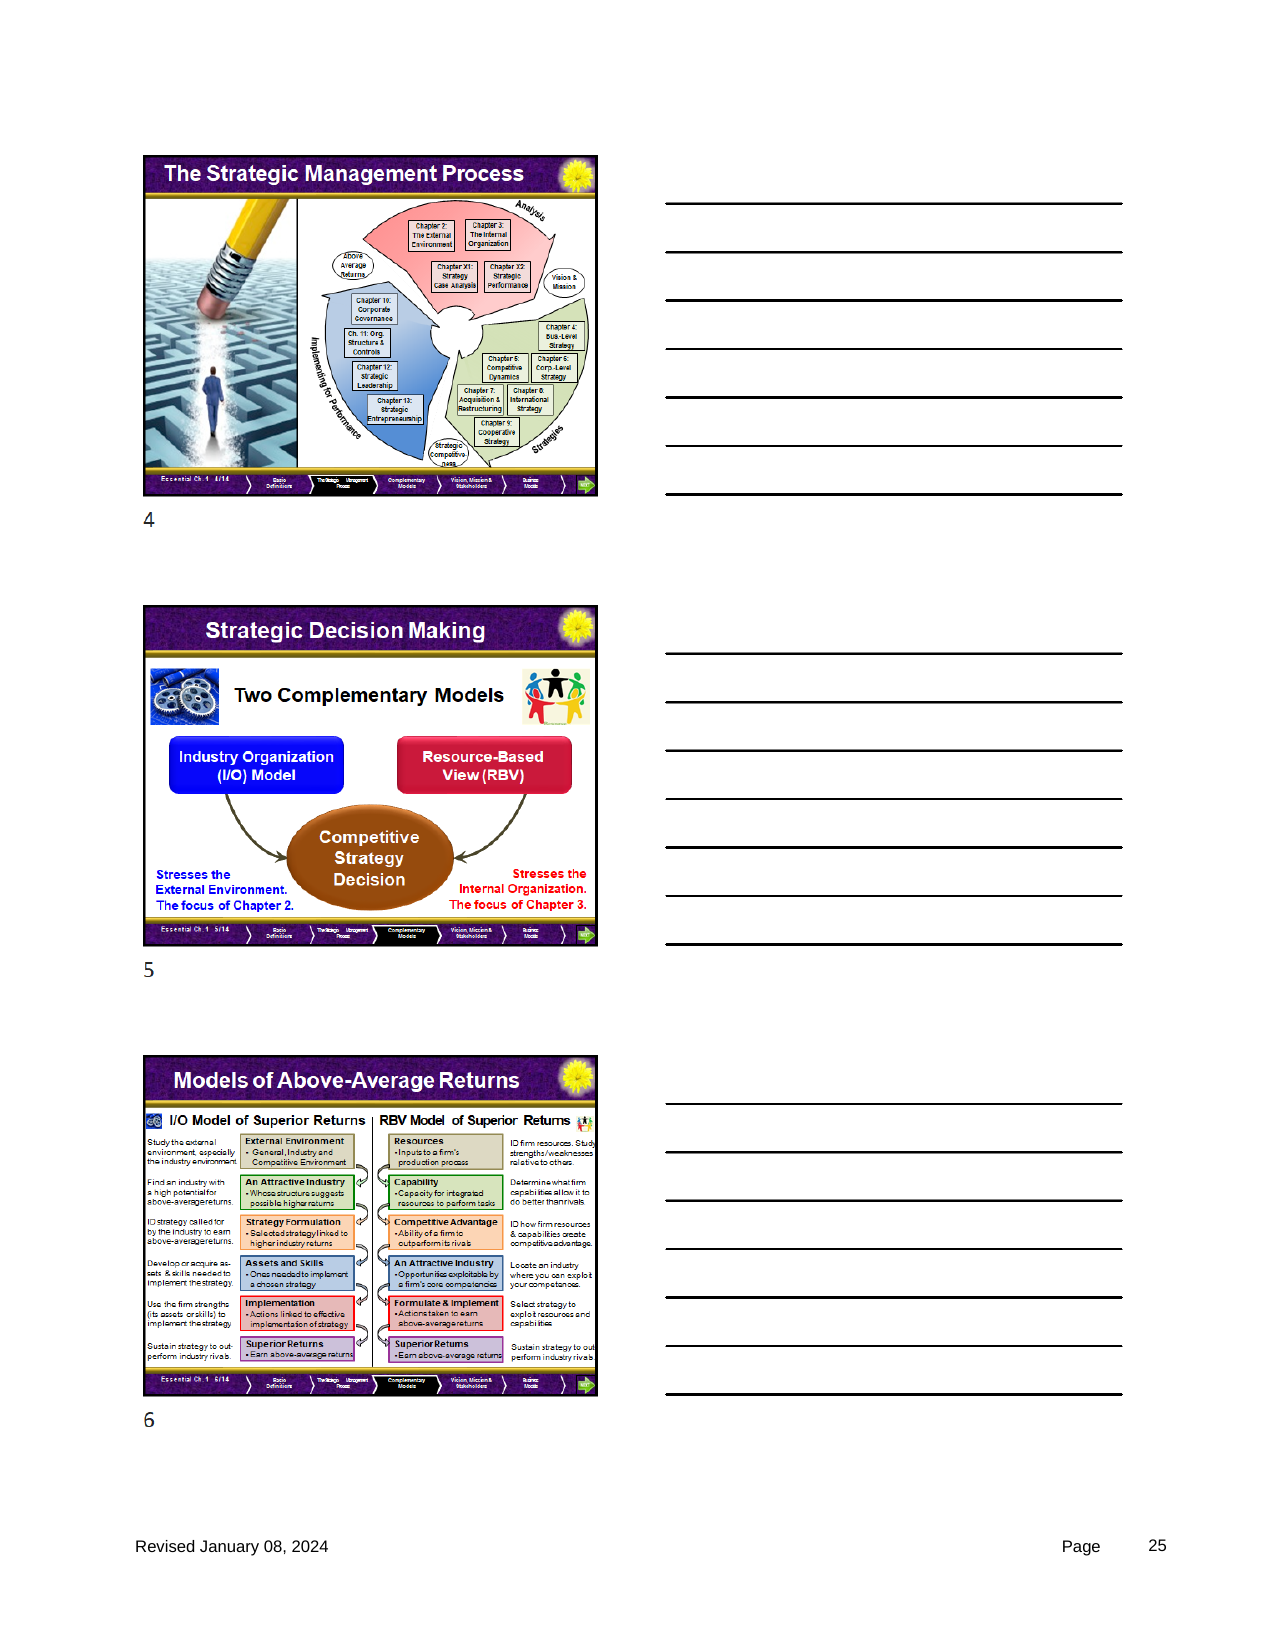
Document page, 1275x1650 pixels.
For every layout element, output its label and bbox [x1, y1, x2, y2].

picture [135, 137, 1139, 1432]
